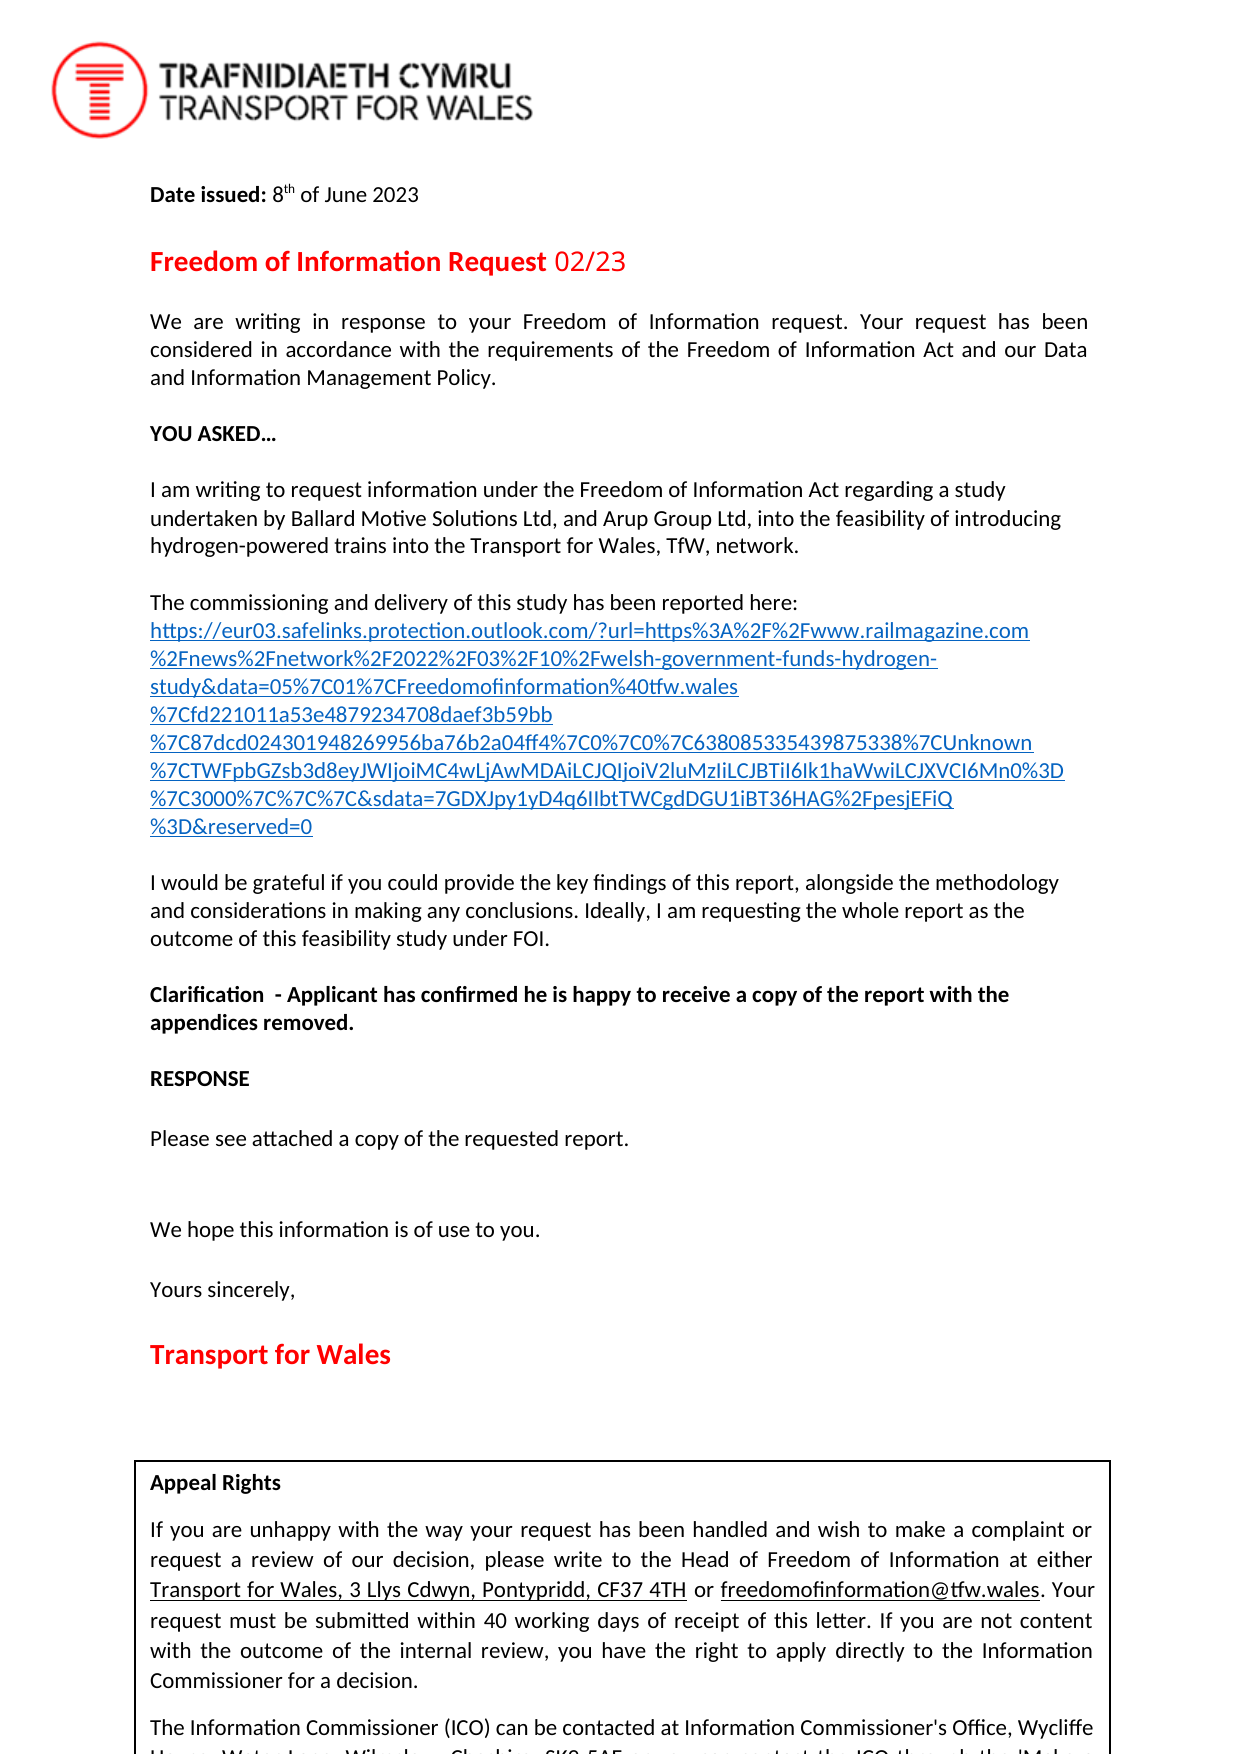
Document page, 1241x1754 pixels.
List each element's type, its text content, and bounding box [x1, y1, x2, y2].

text Date issued: 8th of June 2023 [150, 181, 1090, 208]
text We are writing in response to your Freedom of Information request. Your request has been considered in accordance with the requirements of the Freedom of Information Act and our Data and Information Management Policy. [150, 307, 1090, 392]
text I am writing to request information under the Freedom of Information Act regarding a study undertaken by Ballard Motive Solutions Ltd, and Arup Group Ltd, into the feasibility of introducing hydrogen-powered trains into the Transport for Wales, TfW, network. [150, 476, 1090, 560]
text RESPONSE [150, 1064, 1090, 1092]
text Please see attached a copy of the requested report. [150, 1124, 1090, 1152]
text Transport for Wales [150, 1336, 1090, 1372]
text We hope this information is of use to you. [150, 1215, 1090, 1243]
text Yours sincerely, [150, 1276, 1090, 1303]
text The commissioning and delivery of this study has been reported here: https://eur03.safelinks.protection.outlook.com/?url=https%3A%2F%2Fwww.railmagazine.com%2Fnews%2Fnetwork%2F2022%2F03%2F10%2Fwelsh-government-funds-hydrogen-study&data=05%7C01%7CFreedomofinformation%40tfw.wales%7Cfd221011a53e4879234708daef3b59bb%7C87dcd024301948269956ba76b2a04ff4%7C0%7C0%7C638085335439875338%7CUnknown%7CTWFpbGZsb3d8eyJWIjoiMC4wLjAwMDAiLCJQIjoiV2luMzIiLCJBTiI6Ik1haWwiLCJXVCI6Mn0%3D%7C3000%7C%7C%7C&sdata=7GDXJpy1yD4q6IIbtTWCgdDGU1iBT36HAG%2FpesjEFiQ%3D&reserved=0 [150, 588, 1090, 840]
text Clarification - Applicant has confirmed he is happy to receive a copy of the report with the appendices removed. [150, 980, 1090, 1036]
picture [42, 32, 535, 143]
text YOU ASKED… [150, 419, 1090, 448]
text I would be grateful if you could provide the key findings of this report, alongside the methodology and considerations in making any conclusions. Ideally, I am requesting the whole report as the outcome of this feasibility study under FOI. [150, 868, 1090, 952]
text Freedom of Information Request 02/23 [150, 243, 1090, 279]
